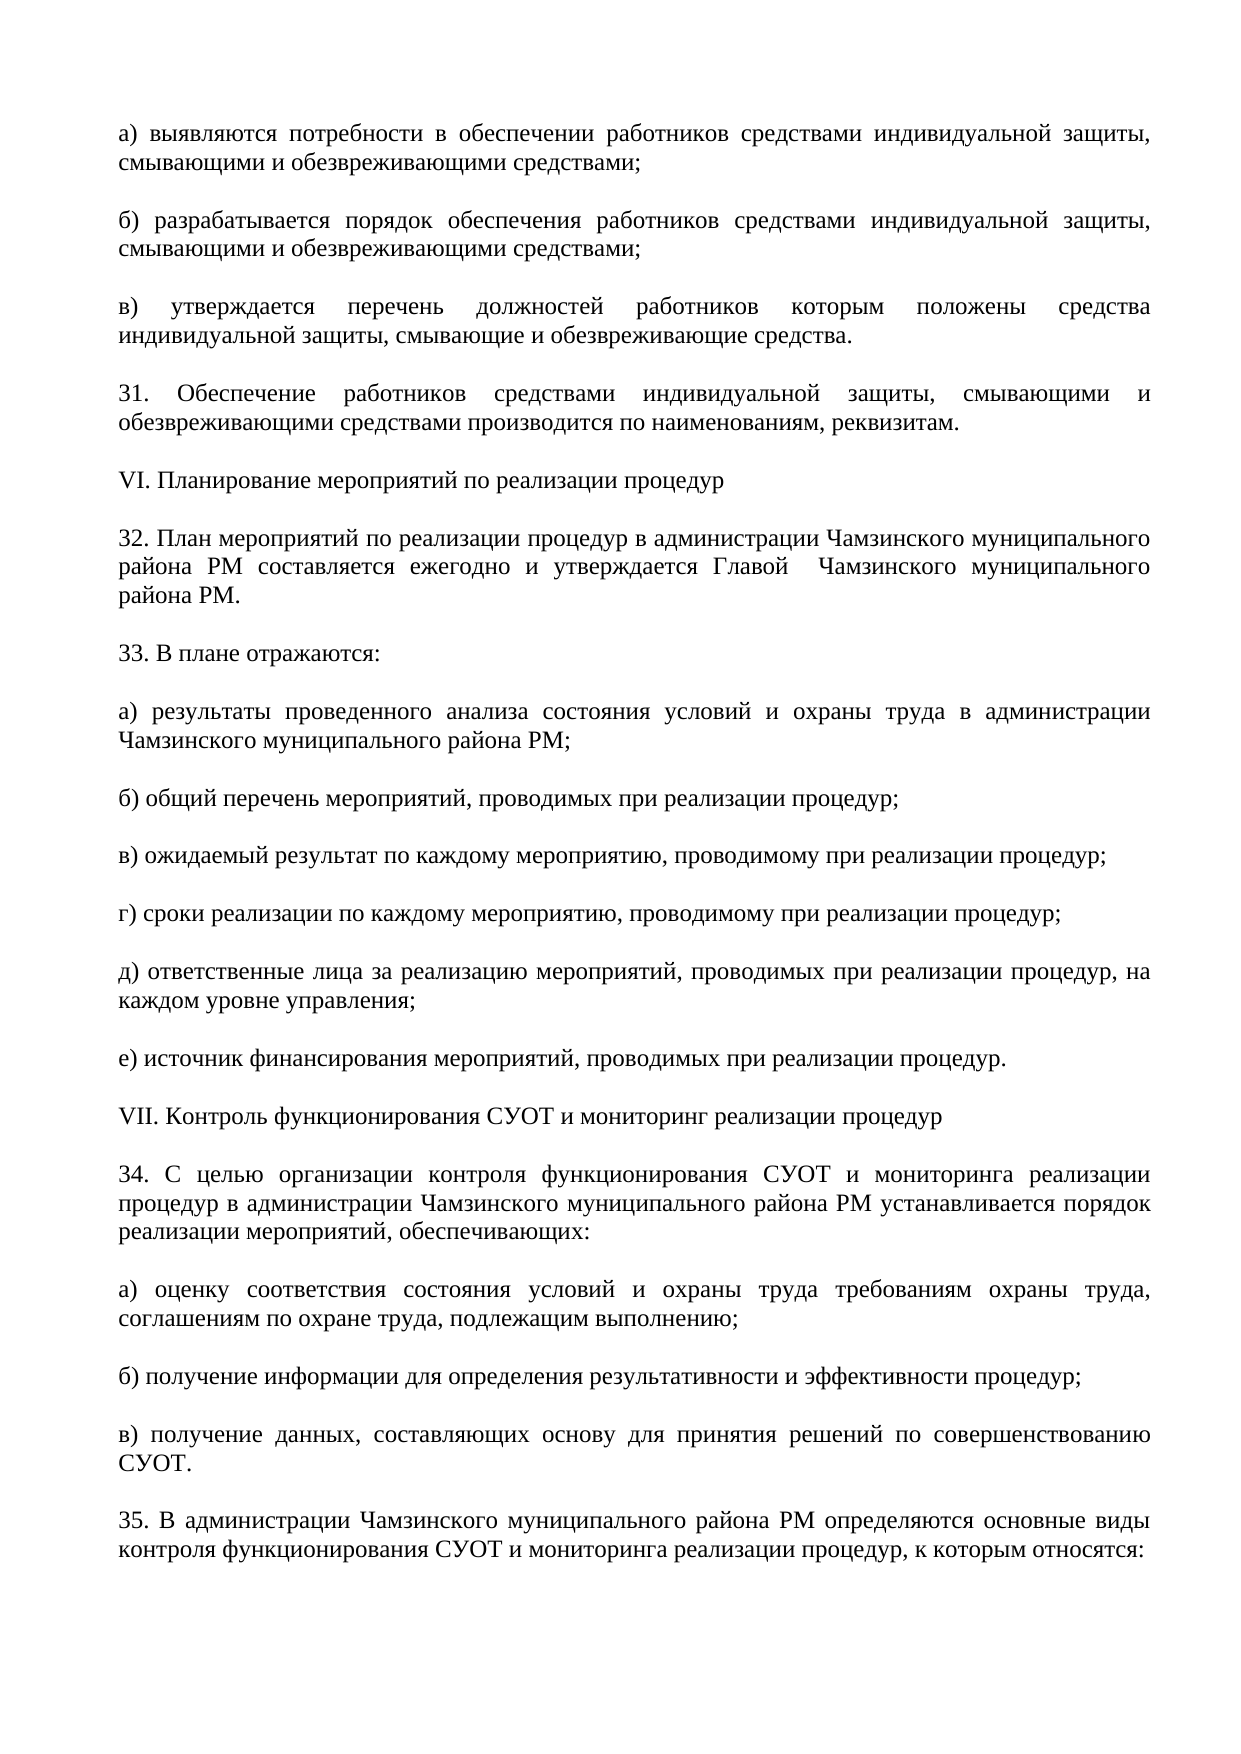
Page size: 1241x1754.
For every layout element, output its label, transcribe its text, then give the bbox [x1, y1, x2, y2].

text а) результаты проведенного анализа состояния условий и охраны труда в администрации Чамзинского муниципального района РМ; [118, 696, 1152, 753]
text е) источник финансирования мероприятий, проводимых при реализации процедур. [118, 1043, 1152, 1072]
text в) ожидаемый результат по каждому мероприятию, проводимому при реализации процедур; [118, 841, 1152, 869]
text а) оценку соответствия состояния условий и охраны труда требованиям охраны труда, соглашениям по охране труда, подлежащим выполнению; [118, 1274, 1152, 1332]
text г) сроки реализации по каждому мероприятию, проводимому при реализации процедур; [118, 898, 1152, 927]
text 31. Обеспечение работников средствами индивидуальной защиты, смывающими и обезвреживающими средствами производится по наименованиям, реквизитам. [118, 378, 1152, 436]
text VI. Планирование мероприятий по реализации процедур [118, 465, 1152, 493]
text 33. В плане отражаются: [118, 638, 1152, 667]
text в) получение данных, составляющих основу для принятия решений по совершенствованию СУОТ. [118, 1419, 1152, 1476]
text д) ответственные лица за реализацию мероприятий, проводимых при реализации процедур, на каждом уровне управления; [118, 956, 1152, 1014]
text а) выявляются потребности в обеспечении работников средствами индивидуальной защиты, смывающими и обезвреживающими средствами; [118, 118, 1152, 176]
text б) разрабатывается порядок обеспечения работников средствами индивидуальной защиты, смывающими и обезвреживающими средствами; [118, 205, 1152, 262]
text 34. С целью организации контроля функционирования СУОТ и мониторинга реализации процедур в администрации Чамзинского муниципального района РМ устанавливается порядок реализации мероприятий, обеспечивающих: [118, 1159, 1152, 1245]
text б) общий перечень мероприятий, проводимых при реализации процедур; [118, 783, 1152, 811]
text VII. Контроль функционирования СУОТ и мониторинг реализации процедур [118, 1101, 1152, 1130]
text в) утверждается перечень должностей работников которым положены средства индивидуальной защиты, смывающие и обезвреживающие средства. [118, 291, 1152, 349]
text 32. План мероприятий по реализации процедур в администрации Чамзинского муниципального района РМ составляется ежегодно и утверждается Главой Чамзинского муниципального района РМ. [118, 523, 1152, 609]
text 35. В администрации Чамзинского муниципального района РМ определяются основные виды контроля функционирования СУОТ и мониторинга реализации процедур, к которым относятся: [118, 1506, 1152, 1563]
text б) получение информации для определения результативности и эффективности процедур; [118, 1361, 1152, 1390]
